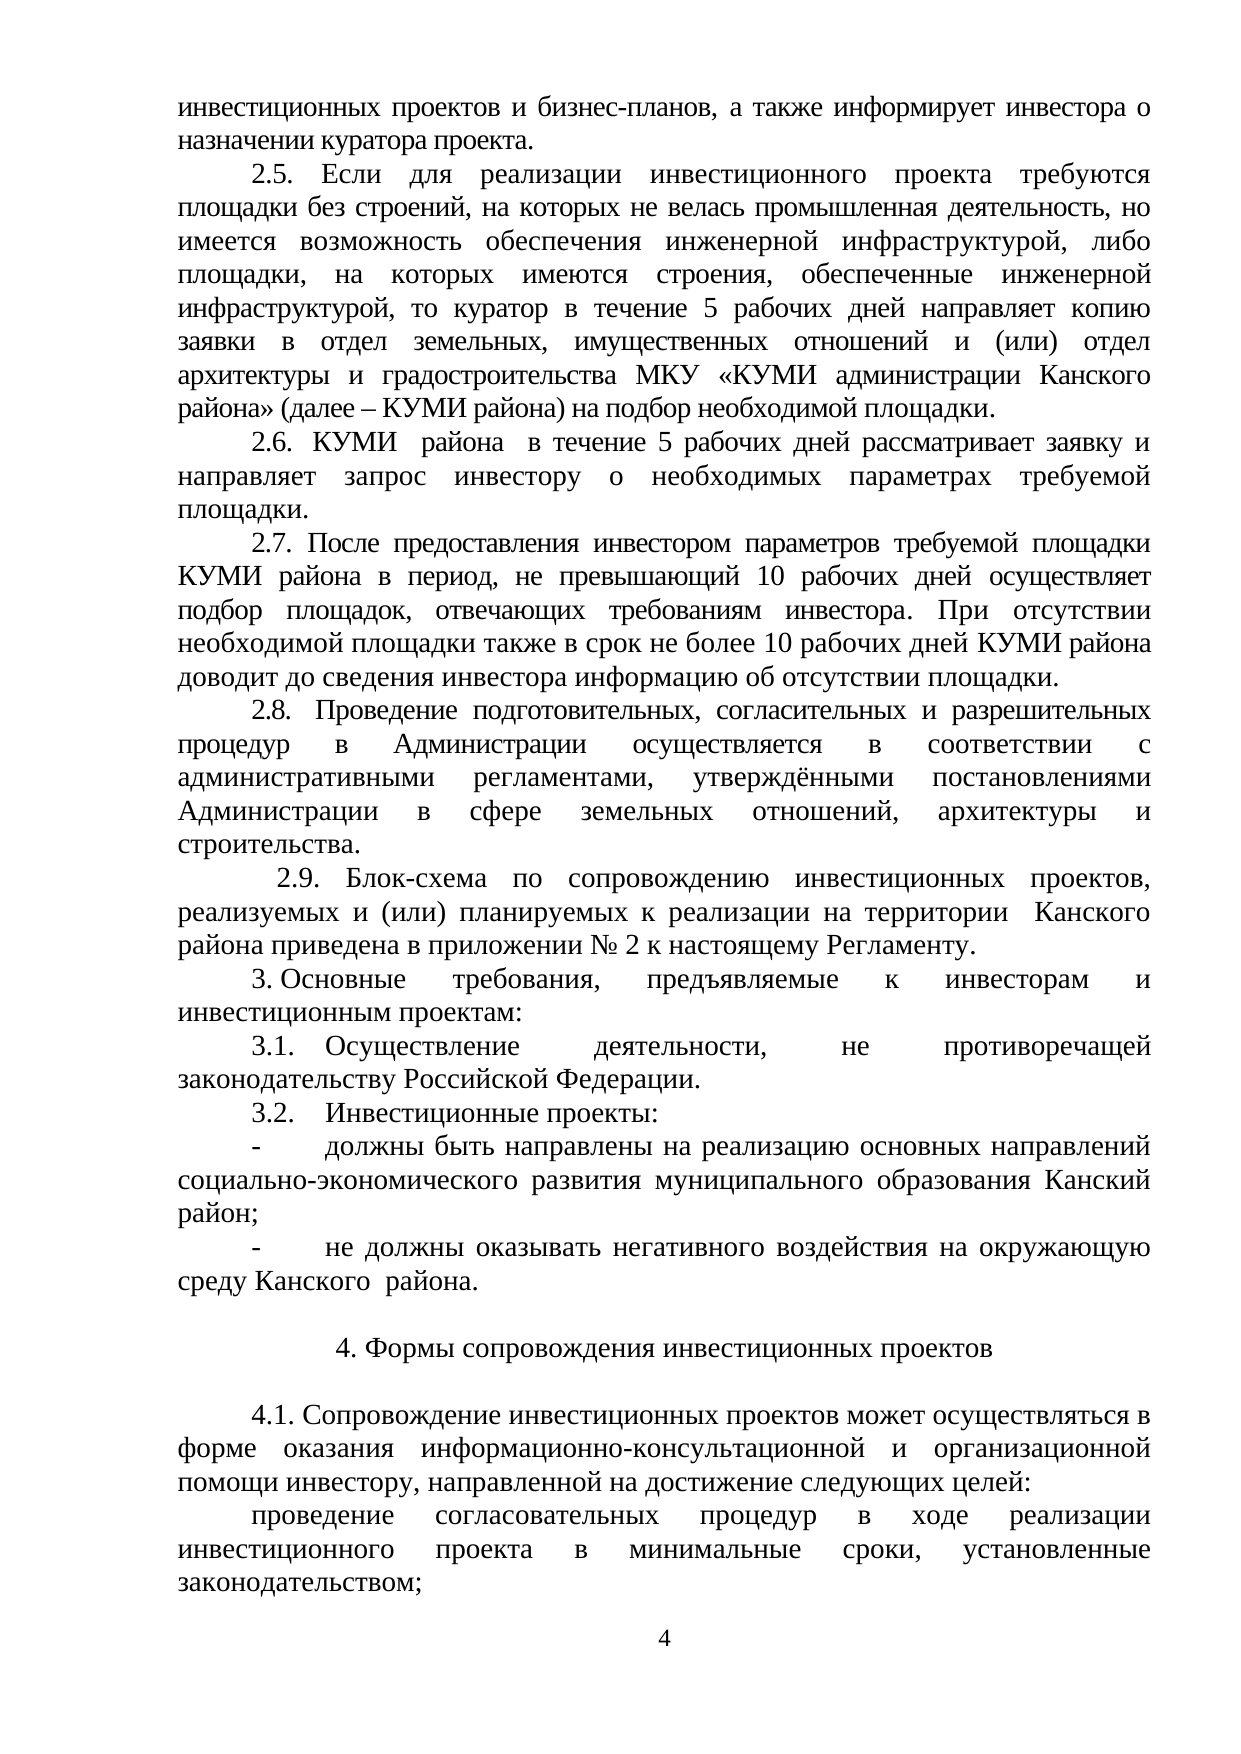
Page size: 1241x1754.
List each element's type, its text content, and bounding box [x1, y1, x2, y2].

text - не должны оказывать негативного воздействия на окружающую среду Канского района. [177, 1229, 1152, 1296]
text 4.1. Сопровождение инвестиционных проектов может осуществляться в форме оказания информационно-консультационной и организационной помощи инвестору, направленной на достижение следующих целей: [177, 1397, 1152, 1497]
text 2.7. После предоставления инвестором параметров требуемой площадки КУМИ района в период, не превышающий 10 рабочих дней осуществляет подбор площадок, отвечающих требованиям инвестора. При отсутствии необходимой площадки также в срок не более 10 рабочих дней КУМИ района доводит до сведения инвестора информацию об отсутствии площадки. [177, 525, 1152, 692]
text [177, 89, 1152, 156]
text 3.1. Осуществление деятельности, не противоречащей законодательству Российской Федерации. [177, 1028, 1152, 1095]
text проведение согласовательных процедур в ходе реализации инвестиционного проекта в минимальные сроки, установленные законодательством; [177, 1497, 1152, 1598]
text 2.8. Проведение подготовительных, согласительных и разрешительных процедур в Администрации осуществляется в соответствии с административными регламентами, утверждёнными постановлениями Администрации в сфере земельных отношений, архитектуры и строительства. [177, 692, 1152, 860]
text 2.5. Если для реализации инвестиционного проекта требуются площадки без строений, на которых не велась промышленная деятельность, но имеется возможность обеспечения инженерной инфраструктурой, либо площадки, на которых имеются строения, обеспеченные инженерной инфраструктурой, то куратор в течение 5 рабочих дней направляет копию заявки в отдел земельных, имущественных отношений и (или) отдел архитектуры и градостроительства МКУ «КУМИ администрации Канского района» (далее – КУМИ района) на подбор необходимой площадки. [177, 156, 1152, 424]
text 2.6. КУМИ района в течение 5 рабочих дней рассматривает заявку и направляет запрос инвестору о необходимых параметрах требуемой площадки. [177, 424, 1152, 525]
text 2.9. Блок-схема по сопровождению инвестиционных проектов, реализуемых и (или) планируемых к реализации на территории Канского района приведена в приложении № 2 к настоящему Регламенту. [177, 860, 1152, 961]
text 3. Основные требования, предъявляемые к инвесторам и инвестиционным проектам: [177, 961, 1152, 1028]
text - должны быть направлены на реализацию основных направлений социально-экономического развития муниципального образования Канский район; [177, 1128, 1152, 1229]
text 3.2. Инвестиционные проекты: [177, 1095, 1152, 1128]
text 4. Формы сопровождения инвестиционных проектов [177, 1330, 1152, 1363]
